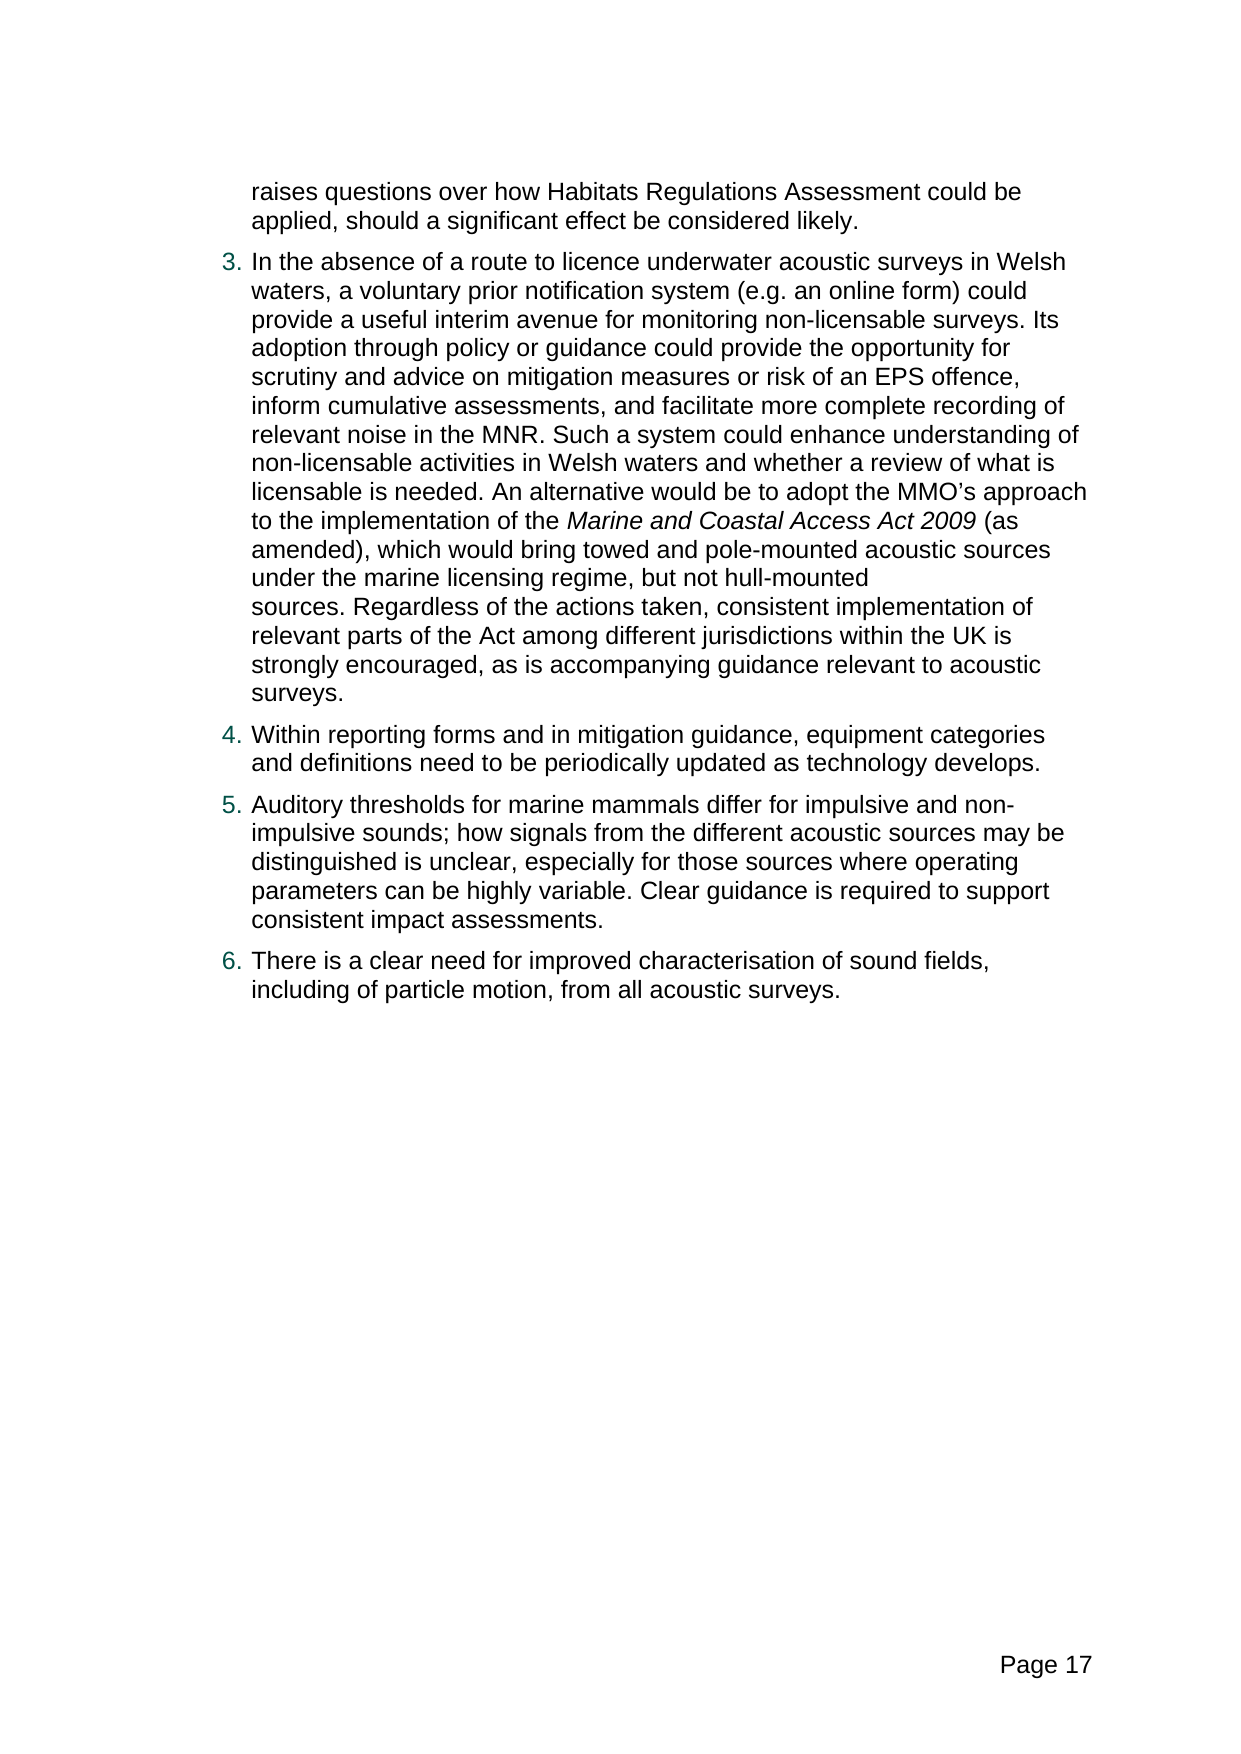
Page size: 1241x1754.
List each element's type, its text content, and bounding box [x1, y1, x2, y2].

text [222, 177, 1092, 235]
text There is a clear need for improved characterisation of sound fields, including of particle motion, from all acoustic surveys. [222, 946, 1092, 1003]
text Within reporting forms and in mitigation guidance, equipment categories and definitions need to be periodically updated as technology develops. [222, 720, 1092, 777]
text In the absence of a route to licence underwater acoustic surveys in Welsh waters, a voluntary prior notification system (e.g. an online form) could provide a useful interim avenue for monitoring non-licensable surveys. Its adoption through policy or guidance could provide the opportunity for scrutiny and advice on mitigation measures or risk of an EPS offence, inform cumulative assessments, and facilitate more complete recording of relevant noise in the MNR. Such a system could enhance understanding of non-licensable activities in Welsh waters and whether a review of what is licensable is needed. An alternative would be to adopt the MMO’s approach to the implementation of the Marine and Coastal Access Act 2009 (as amended), which would bring towed and pole-mounted acoustic sources under the marine licensing regime, but not hull-mounted sources. Regardless of the actions taken, consistent implementation of relevant parts of the Act among different jurisdictions within the UK is strongly encouraged, as is accompanying guidance relevant to acoustic surveys. [222, 247, 1092, 707]
text Auditory thresholds for marine mammals differ for impulsive and non-impulsive sounds; how signals from the different acoustic sources may be distinguished is unclear, especially for those sources where operating parameters can be highly variable. Clear guidance is required to support consistent impact assessments. [222, 790, 1092, 933]
